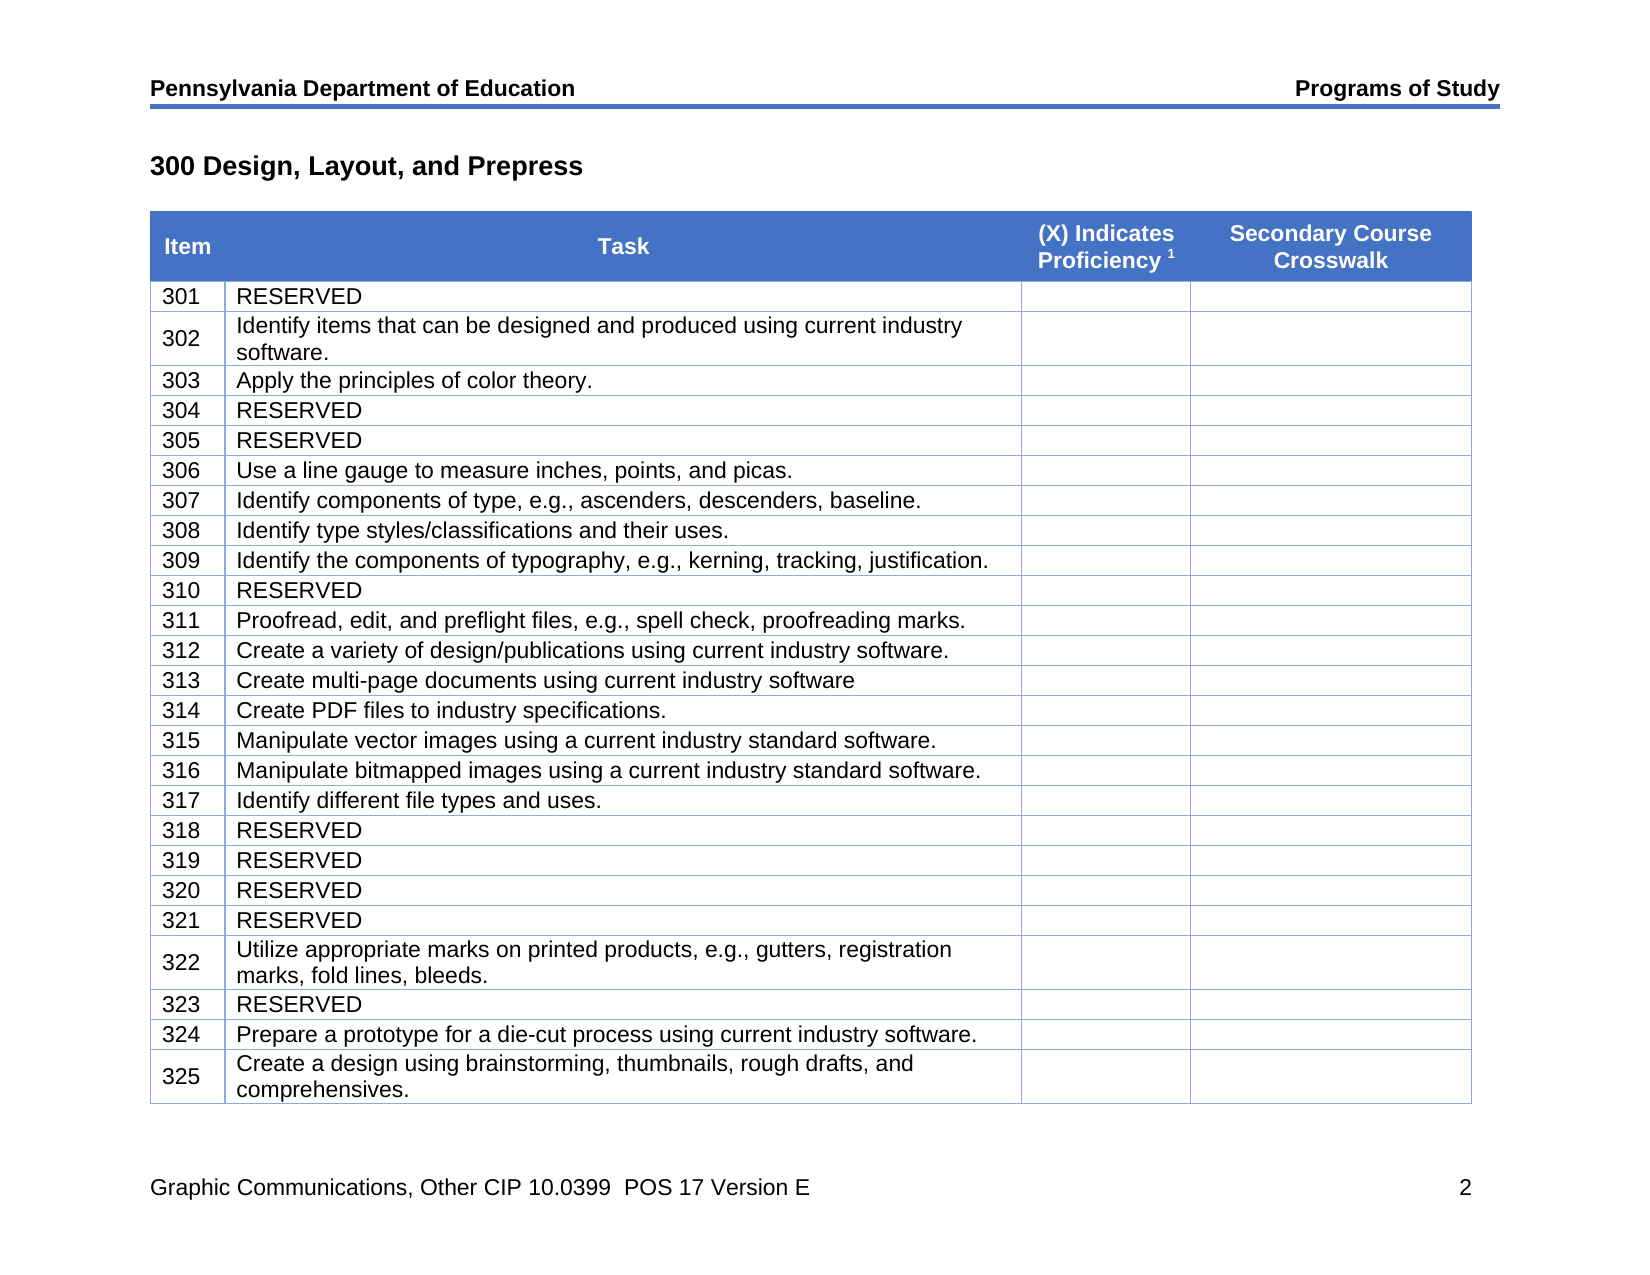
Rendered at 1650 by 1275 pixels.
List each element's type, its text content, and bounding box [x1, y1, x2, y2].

table_cell Identify components of type, e.g., ascenders, descenders, baseline. [226, 486, 1021, 515]
table_cell Identify the components of typography, e.g., kerning, tracking, justification. [226, 546, 1021, 575]
table_cell 302 [151, 312, 224, 365]
table_cell Create a variety of design/publications using current industry software. [226, 636, 1021, 665]
table_cell [1191, 726, 1471, 755]
table_cell [1022, 606, 1190, 635]
table_cell Utilize appropriate marks on printed products, e.g., gutters, registration marks, fold lines, bleeds. [226, 936, 1021, 989]
table_cell Prepare a prototype for a die-cut process using current industry software. [226, 1020, 1021, 1049]
table_cell [1022, 396, 1190, 425]
table_cell Identify different file types and uses. [226, 786, 1021, 815]
table_cell [1191, 906, 1471, 935]
table_cell 314 [151, 696, 224, 725]
table_cell [1191, 576, 1471, 605]
table_cell [1022, 990, 1190, 1019]
table_cell [1191, 282, 1471, 311]
table_cell [1022, 816, 1190, 845]
table_cell 304 [151, 396, 224, 425]
table_cell 323 [151, 990, 224, 1019]
table_cell [1191, 366, 1471, 395]
table_cell 309 [151, 546, 224, 575]
table_cell 303 [151, 366, 224, 395]
table_cell RESERVED [226, 876, 1021, 905]
table_cell Identify items that can be designed and produced using current industry software. [226, 312, 1021, 365]
table_cell [1022, 546, 1190, 575]
table_header Task [226, 212, 1021, 281]
table_cell Manipulate bitmapped images using a current industry standard software. [226, 756, 1021, 785]
table_cell 324 [151, 1020, 224, 1049]
table_cell Proofread, edit, and preflight files, e.g., spell check, proofreading marks. [226, 606, 1021, 635]
table_cell 317 [151, 786, 224, 815]
table_cell 316 [151, 756, 224, 785]
table_cell [1022, 366, 1190, 395]
table_cell [1022, 636, 1190, 665]
table_cell 321 [151, 906, 224, 935]
table_header Item [151, 212, 224, 281]
table_cell [1022, 1050, 1190, 1102]
table_cell [1022, 486, 1190, 515]
table_cell [1022, 936, 1190, 989]
table_cell 319 [151, 846, 224, 875]
table_cell RESERVED [226, 990, 1021, 1019]
table_cell [1191, 936, 1471, 989]
table_cell [1022, 846, 1190, 875]
table_cell 315 [151, 726, 224, 755]
table_cell [1191, 756, 1471, 785]
table_cell 301 [151, 282, 224, 311]
table_cell [1022, 876, 1190, 905]
table_cell [1191, 486, 1471, 515]
subtitle 300 Design, Layout, and Prepress [150, 150, 1500, 181]
table_cell Create PDF files to industry specifications. [226, 696, 1021, 725]
table_cell 312 [151, 636, 224, 665]
table_cell 318 [151, 816, 224, 845]
table_cell [1022, 426, 1190, 455]
table_cell [1191, 426, 1471, 455]
table_cell RESERVED [226, 816, 1021, 845]
table_cell 306 [151, 456, 224, 485]
table_cell 307 [151, 486, 224, 515]
table_cell [1191, 846, 1471, 875]
table_cell [1191, 636, 1471, 665]
table_cell [1022, 312, 1190, 365]
table_cell RESERVED [226, 282, 1021, 311]
table_cell [1191, 990, 1471, 1019]
table_header Secondary Course Crosswalk [1191, 212, 1471, 281]
table_cell RESERVED [226, 396, 1021, 425]
table_header (X) Indicates Proficiency 1 [1022, 212, 1190, 281]
table_cell Use a line gauge to measure inches, points, and picas. [226, 456, 1021, 485]
table_cell [1022, 576, 1190, 605]
table_cell [1022, 756, 1190, 785]
table_cell 311 [151, 606, 224, 635]
table_cell RESERVED [226, 576, 1021, 605]
table_cell [1022, 282, 1190, 311]
table_cell [1191, 816, 1471, 845]
table_cell [1191, 456, 1471, 485]
table_cell [1191, 516, 1471, 545]
table_cell [1191, 786, 1471, 815]
table_cell [1191, 876, 1471, 905]
table_cell RESERVED [226, 426, 1021, 455]
table_cell [1022, 726, 1190, 755]
table_cell [1191, 666, 1471, 695]
table_cell [1022, 1020, 1190, 1049]
table_cell [1191, 1050, 1471, 1102]
table_cell 320 [151, 876, 224, 905]
table_cell RESERVED [226, 906, 1021, 935]
table_cell Create a design using brainstorming, thumbnails, rough drafts, and comprehensives. [226, 1050, 1021, 1102]
table_cell [1022, 696, 1190, 725]
table_cell 308 [151, 516, 224, 545]
table_cell [1191, 396, 1471, 425]
table_cell [1191, 606, 1471, 635]
table_cell 313 [151, 666, 224, 695]
table_cell [1191, 1020, 1471, 1049]
table_cell RESERVED [226, 846, 1021, 875]
table_cell 310 [151, 576, 224, 605]
table_cell Apply the principles of color theory. [226, 366, 1021, 395]
table_cell [1022, 666, 1190, 695]
table_cell [1022, 456, 1190, 485]
table_cell [1191, 696, 1471, 725]
table_cell [1022, 516, 1190, 545]
table_cell Manipulate vector images using a current industry standard software. [226, 726, 1021, 755]
table_cell [1022, 786, 1190, 815]
table_cell 325 [151, 1050, 224, 1102]
table_cell Identify type styles/classifications and their uses. [226, 516, 1021, 545]
table_cell 322 [151, 936, 224, 989]
table_cell 305 [151, 426, 224, 455]
table_cell Create multi-page documents using current industry software [226, 666, 1021, 695]
table_cell [1022, 906, 1190, 935]
table_cell [1191, 546, 1471, 575]
table_cell [1191, 312, 1471, 365]
